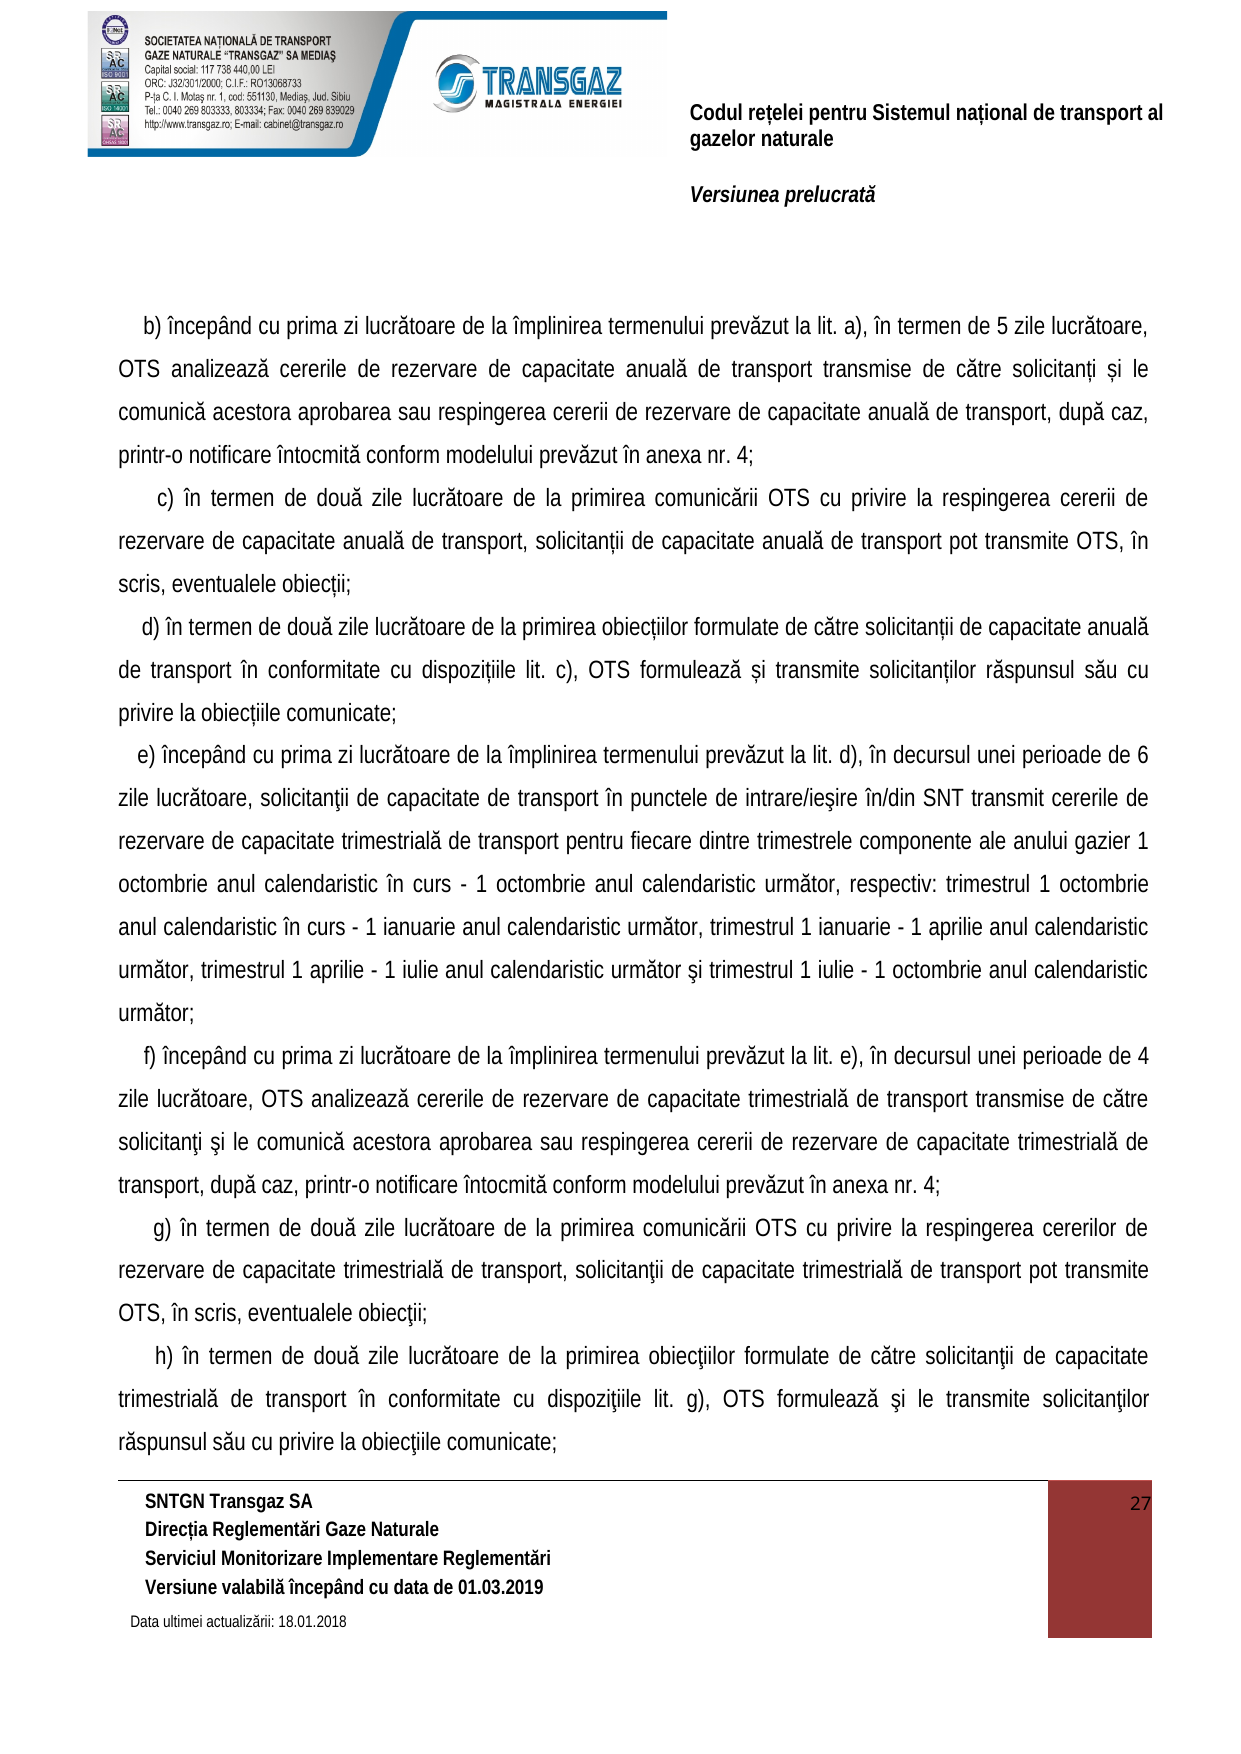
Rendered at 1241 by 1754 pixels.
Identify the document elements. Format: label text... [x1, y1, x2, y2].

text d) în termen de două zile lucrătoare de la primirea obiecțiilor formulate de către solicitanții de capacitate anuală de transport în conformitate cu dispozițiile lit. c), OTS formulează și transmite solicitanților răspunsul său cu privire la obiecțiile comunicate; [118, 612, 1152, 726]
text f) începând cu prima zi lucrătoare de la împlinirea termenului prevăzut la lit. e), în decursul unei perioade de 4 zile lucrătoare, OTS analizează cererile de rezervare de capacitate trimestrială de transport transmise de către solicitanţi şi le comunică acestora aprobarea sau respingerea cererii de rezervare de capacitate trimestrială de transport, după caz, printr-o notificare întocmită conform modelului prevăzut în anexa nr. 4; [118, 1041, 1152, 1198]
picture [87, 11, 668, 157]
text b) începând cu prima zi lucrătoare de la împlinirea termenului prevăzut la lit. a), în termen de 5 zile lucrătoare, OTS analizează cererile de rezervare de capacitate anuală de transport transmise de către solicitanți și le comunică acestora aprobarea sau respingerea cererii de rezervare de capacitate anuală de transport, după caz, printr-o notificare întocmită conform modelului prevăzut în anexa nr. 4; [118, 311, 1152, 469]
text g) în termen de două zile lucrătoare de la primirea comunicării OTS cu privire la respingerea cererilor de rezervare de capacitate trimestrială de transport, solicitanţii de capacitate trimestrială de transport pot transmite OTS, în scris, eventualele obiecţii; [118, 1212, 1152, 1327]
text h) în termen de două zile lucrătoare de la primirea obiecţiilor formulate de către solicitanţii de capacitate trimestrială de transport în conformitate cu dispoziţiile lit. g), OTS formulează şi le transmite solicitanţilor răspunsul său cu privire la obiecţiile comunicate; [118, 1341, 1152, 1456]
text e) începând cu prima zi lucrătoare de la împlinirea termenului prevăzut la lit. d), în decursul unei perioade de 6 zile lucrătoare, solicitanţii de capacitate de transport în punctele de intrare/ieşire în/din SNT transmit cererile de rezervare de capacitate trimestrială de transport pentru fiecare dintre trimestrele componente ale anului gazier 1 octombrie anul calendaristic în curs - 1 octombrie anul calendaristic următor, respectiv: trimestrul 1 octombrie anul calendaristic în curs - 1 ianuarie anul calendaristic următor, trimestrul 1 ianuarie - 1 aprilie anul calendaristic următor, trimestrul 1 aprilie - 1 iulie anul calendaristic următor şi trimestrul 1 iulie - 1 octombrie anul calendaristic următor; [118, 740, 1152, 1027]
text c) în termen de două zile lucrătoare de la primirea comunicării OTS cu privire la respingerea cererii de rezervare de capacitate anuală de transport, solicitanții de capacitate anuală de transport pot transmite OTS, în scris, eventualele obiecții; [118, 483, 1152, 597]
